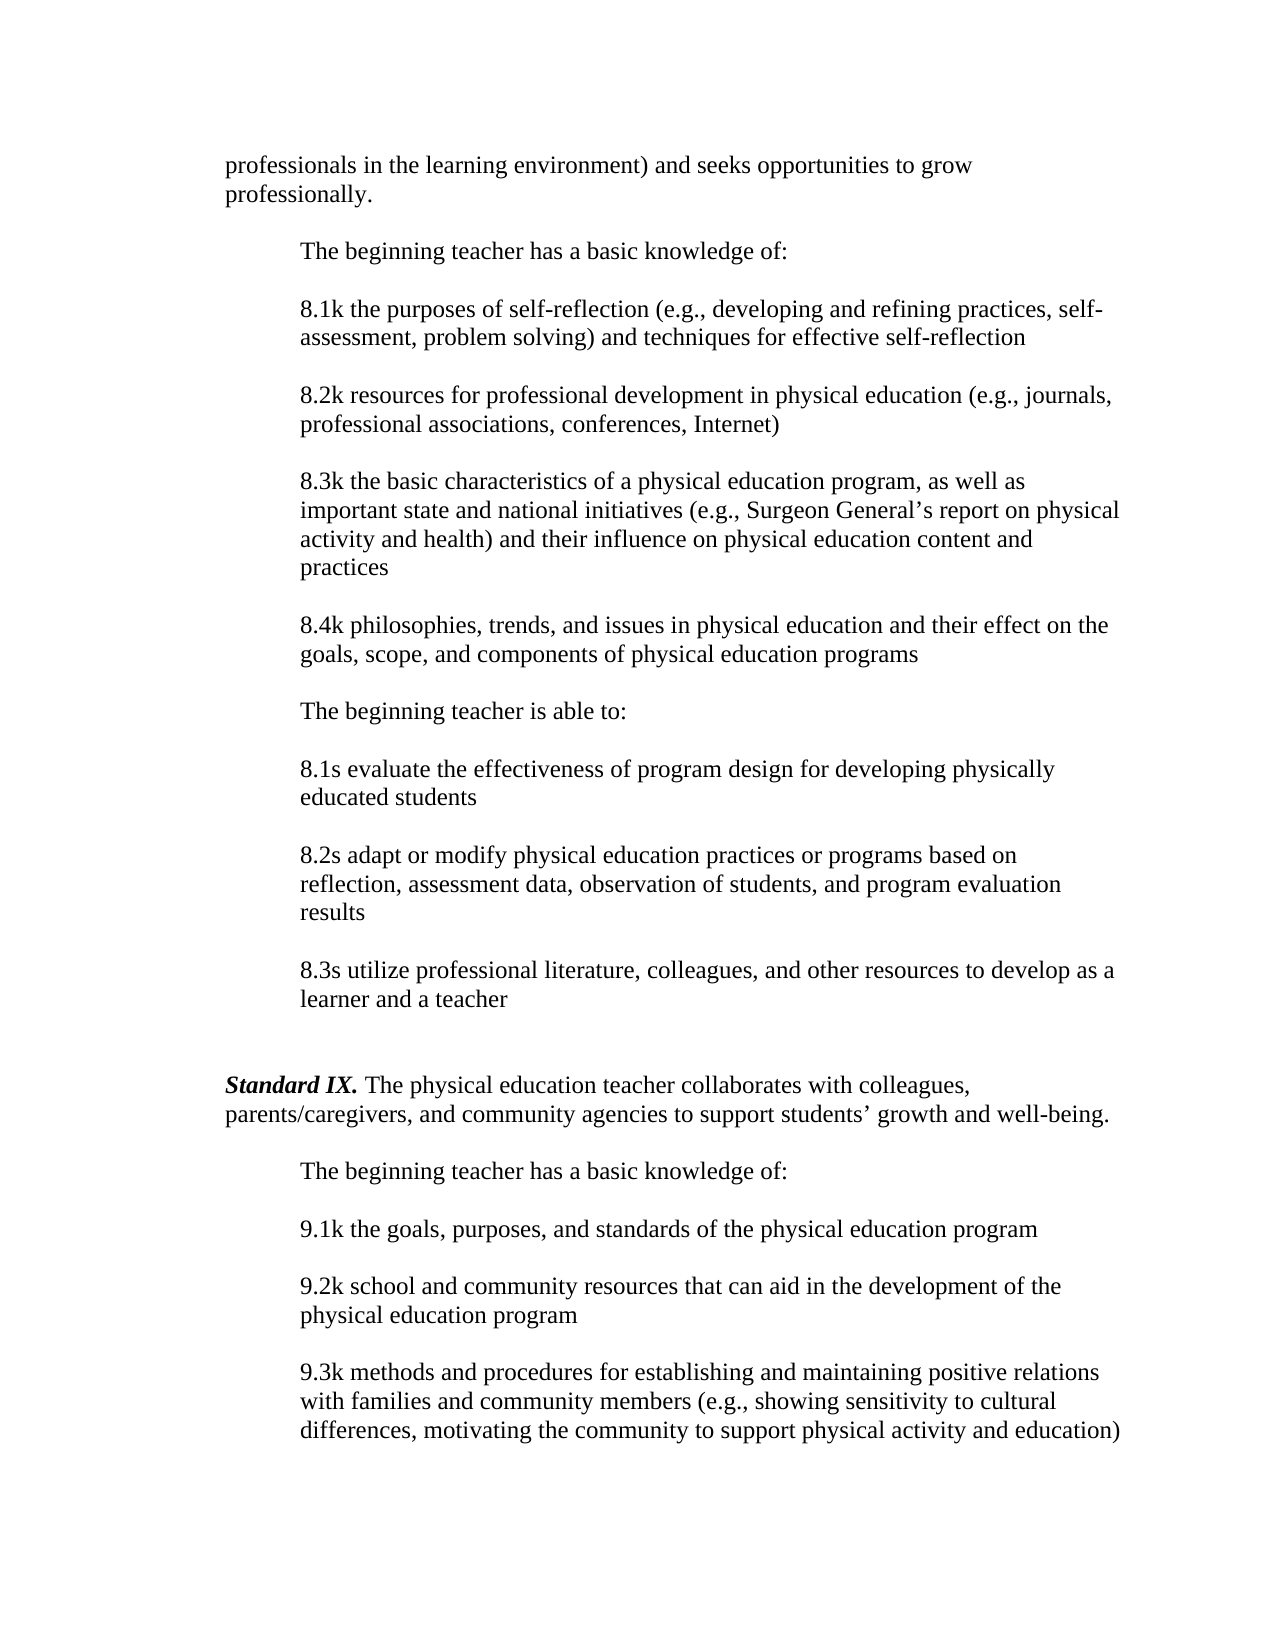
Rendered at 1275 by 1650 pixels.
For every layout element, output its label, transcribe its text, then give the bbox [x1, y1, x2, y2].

text The beginning teacher has a basic knowledge of: [300, 1156, 1125, 1185]
text 8.4k philosophies, trends, and issues in physical education and their effect on the goals, scope, and components of physical education programs [300, 610, 1125, 667]
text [225, 150, 1125, 207]
text 8.3k the basic characteristics of a physical education program, as well as important state and national initiatives (e.g., Surgeon General’s report on physical activity and health) and their influence on physical education content and practices [300, 466, 1125, 581]
text The beginning teacher is able to: [300, 696, 1125, 725]
text 8.1k the purposes of self-reflection (e.g., developing and refining practices, self-assessment, problem solving) and techniques for effective self-reflection [300, 294, 1125, 351]
text 8.3s utilize professional literature, colleagues, and other resources to develop as a learner and a teacher [300, 955, 1125, 1012]
text 9.2k school and community resources that can aid in the development of the physical education program [300, 1271, 1125, 1329]
text Standard IX. The physical education teacher collaborates with colleagues, parents/caregivers, and community agencies to support students’ growth and well-being. [225, 1070, 1125, 1127]
text 9.3k methods and procedures for establishing and maintaining positive relations with families and community members (e.g., showing sensitivity to cultural differences, motivating the community to support physical activity and education) [300, 1357, 1125, 1444]
text The beginning teacher has a basic knowledge of: [300, 236, 1125, 265]
text 8.2s adapt or modify physical education practices or programs based on reflection, assessment data, observation of students, and program evaluation results [300, 840, 1125, 926]
text 8.1s evaluate the effectiveness of program design for developing physically educated students [300, 754, 1125, 811]
text 9.1k the goals, purposes, and standards of the physical education program [300, 1214, 1125, 1242]
text 8.2k resources for professional development in physical education (e.g., journals, professional associations, conferences, Internet) [300, 380, 1125, 437]
